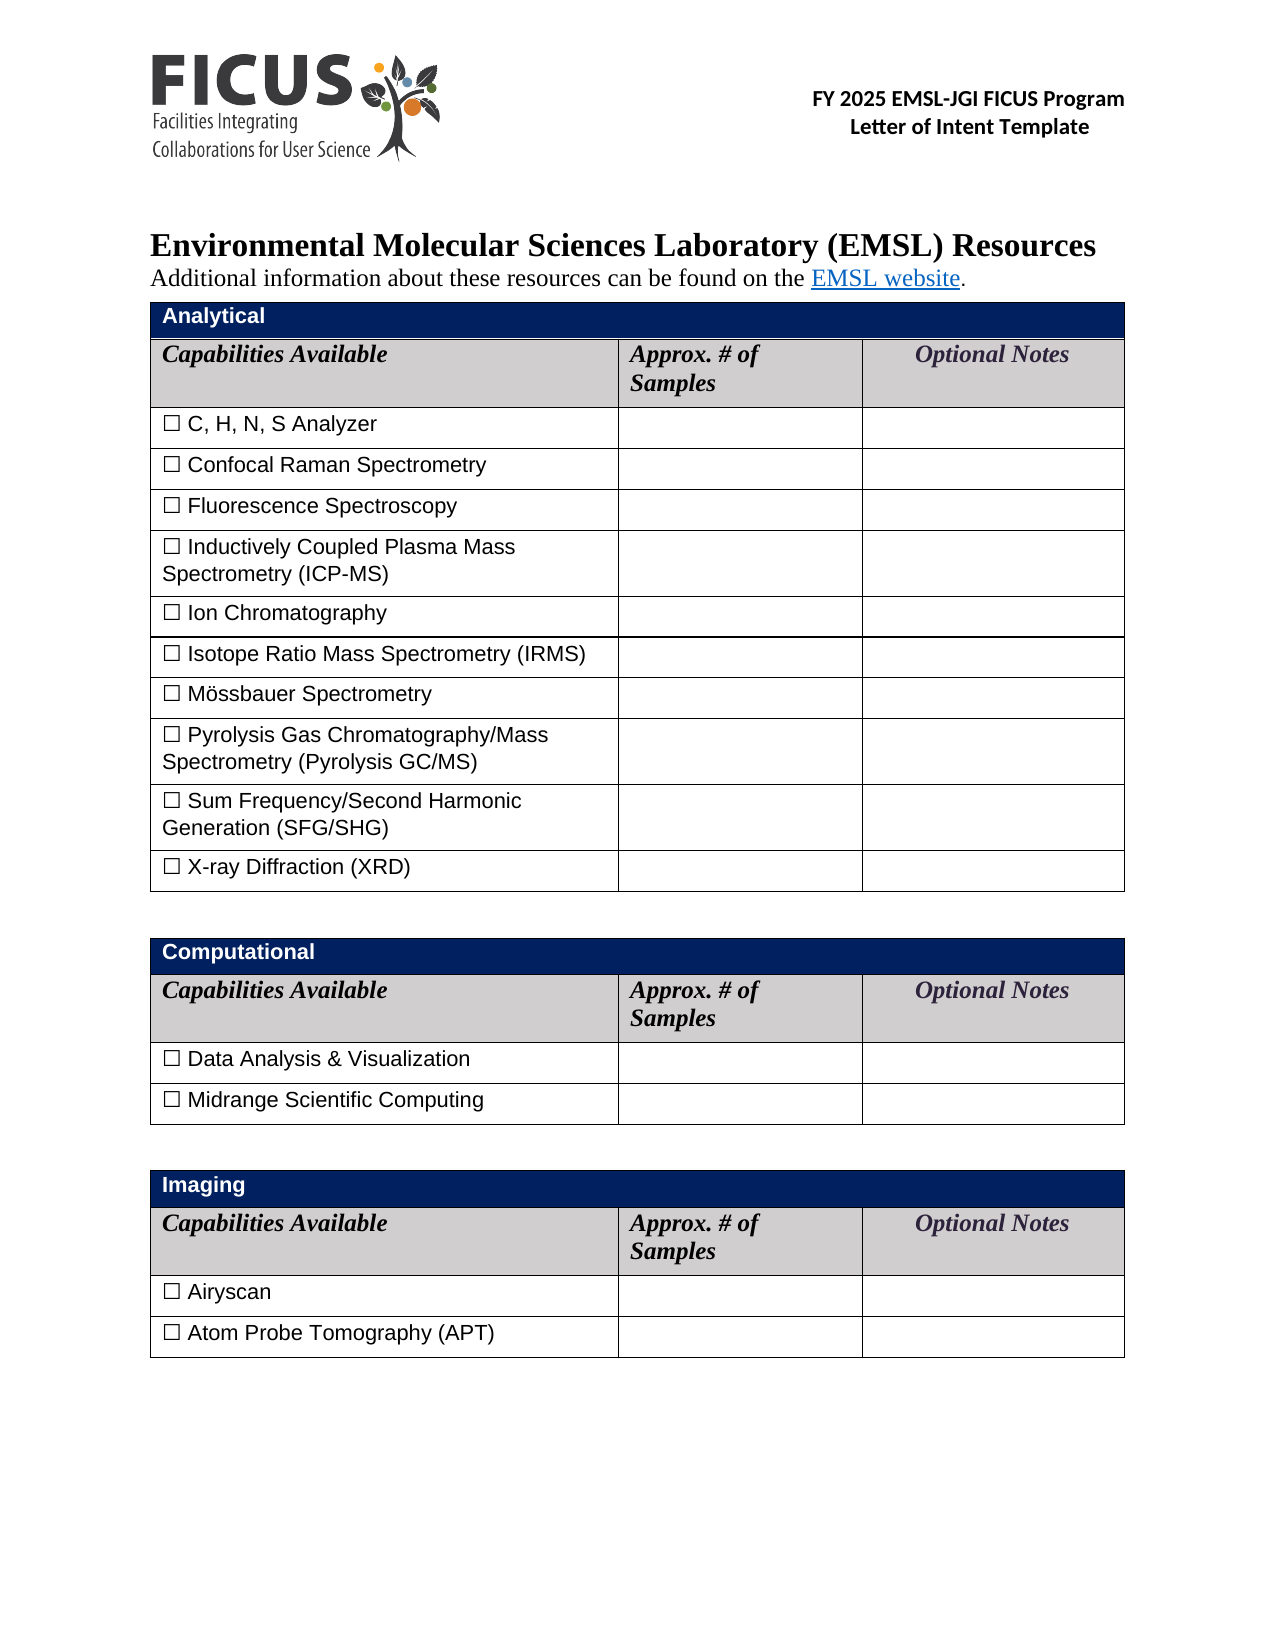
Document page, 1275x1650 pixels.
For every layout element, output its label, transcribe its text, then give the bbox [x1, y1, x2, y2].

table_cell [619, 638, 862, 677]
table_cell Ion Chromatography [151, 597, 618, 636]
table_cell Confocal Raman Spectrometry [151, 449, 618, 489]
table_cell [619, 597, 862, 636]
table_cell [863, 851, 1124, 891]
table_cell [863, 597, 1124, 636]
table_cell [863, 678, 1124, 718]
table_cell Optional Notes [863, 1208, 1124, 1275]
table_cell Atom Probe Tomography (APT) [151, 1317, 618, 1357]
table_cell [619, 1043, 862, 1083]
table_cell Approx. # of Samples [619, 1208, 862, 1275]
table_cell Fluorescence Spectroscopy [151, 490, 618, 529]
text Environmental Molecular Sciences Laboratory (EMSL) Resources [150, 225, 1125, 263]
table_header Computational [151, 939, 1124, 974]
table_cell C, H, N, S Analyzer [151, 408, 618, 448]
table_cell [619, 408, 862, 448]
table_cell [619, 851, 862, 891]
table_header Analytical [151, 303, 1124, 338]
table_cell Approx. # of Samples [619, 340, 862, 407]
table_cell Midrange Scientific Computing [151, 1084, 618, 1124]
table_cell [863, 1276, 1124, 1316]
table_cell [619, 1084, 862, 1124]
table_cell [619, 719, 862, 784]
table_cell [619, 490, 862, 529]
text Additional information about these resources can be found on the EMSL website. [150, 263, 1125, 292]
table_cell Sum Frequency/Second Harmonic Generation (SFG/SHG) [151, 785, 618, 850]
table_cell Isotope Ratio Mass Spectrometry (IRMS) [151, 638, 618, 677]
table_cell [863, 1043, 1124, 1083]
table_cell [619, 449, 862, 489]
table_cell Capabilities Available [151, 1208, 618, 1275]
table_cell [863, 449, 1124, 489]
table_cell [863, 490, 1124, 529]
table_cell Optional Notes [863, 340, 1124, 407]
picture [150, 51, 442, 164]
table_cell [863, 1084, 1124, 1124]
table_cell Airyscan [151, 1276, 618, 1316]
table_cell [863, 785, 1124, 850]
table_cell [863, 531, 1124, 596]
table_cell [619, 1276, 862, 1316]
table_cell [863, 719, 1124, 784]
table_cell Capabilities Available [151, 340, 618, 407]
table_cell [863, 1317, 1124, 1357]
table_cell X-ray Diffraction (XRD) [151, 851, 618, 891]
table_cell Approx. # of Samples [619, 975, 862, 1042]
table_cell [863, 408, 1124, 448]
table_cell Mössbauer Spectrometry [151, 678, 618, 718]
table_cell [619, 785, 862, 850]
table_cell Data Analysis & Visualization [151, 1043, 618, 1083]
table_cell Capabilities Available [151, 975, 618, 1042]
table_cell Pyrolysis Gas Chromatography/Mass Spectrometry (Pyrolysis GC/MS) [151, 719, 618, 784]
table_cell Inductively Coupled Plasma Mass Spectrometry (ICP-MS) [151, 531, 618, 596]
table_cell [863, 638, 1124, 677]
table_cell Optional Notes [863, 975, 1124, 1042]
table_header Imaging [151, 1171, 1124, 1207]
table_cell [619, 531, 862, 596]
table_cell [619, 678, 862, 718]
table_cell [619, 1317, 862, 1357]
